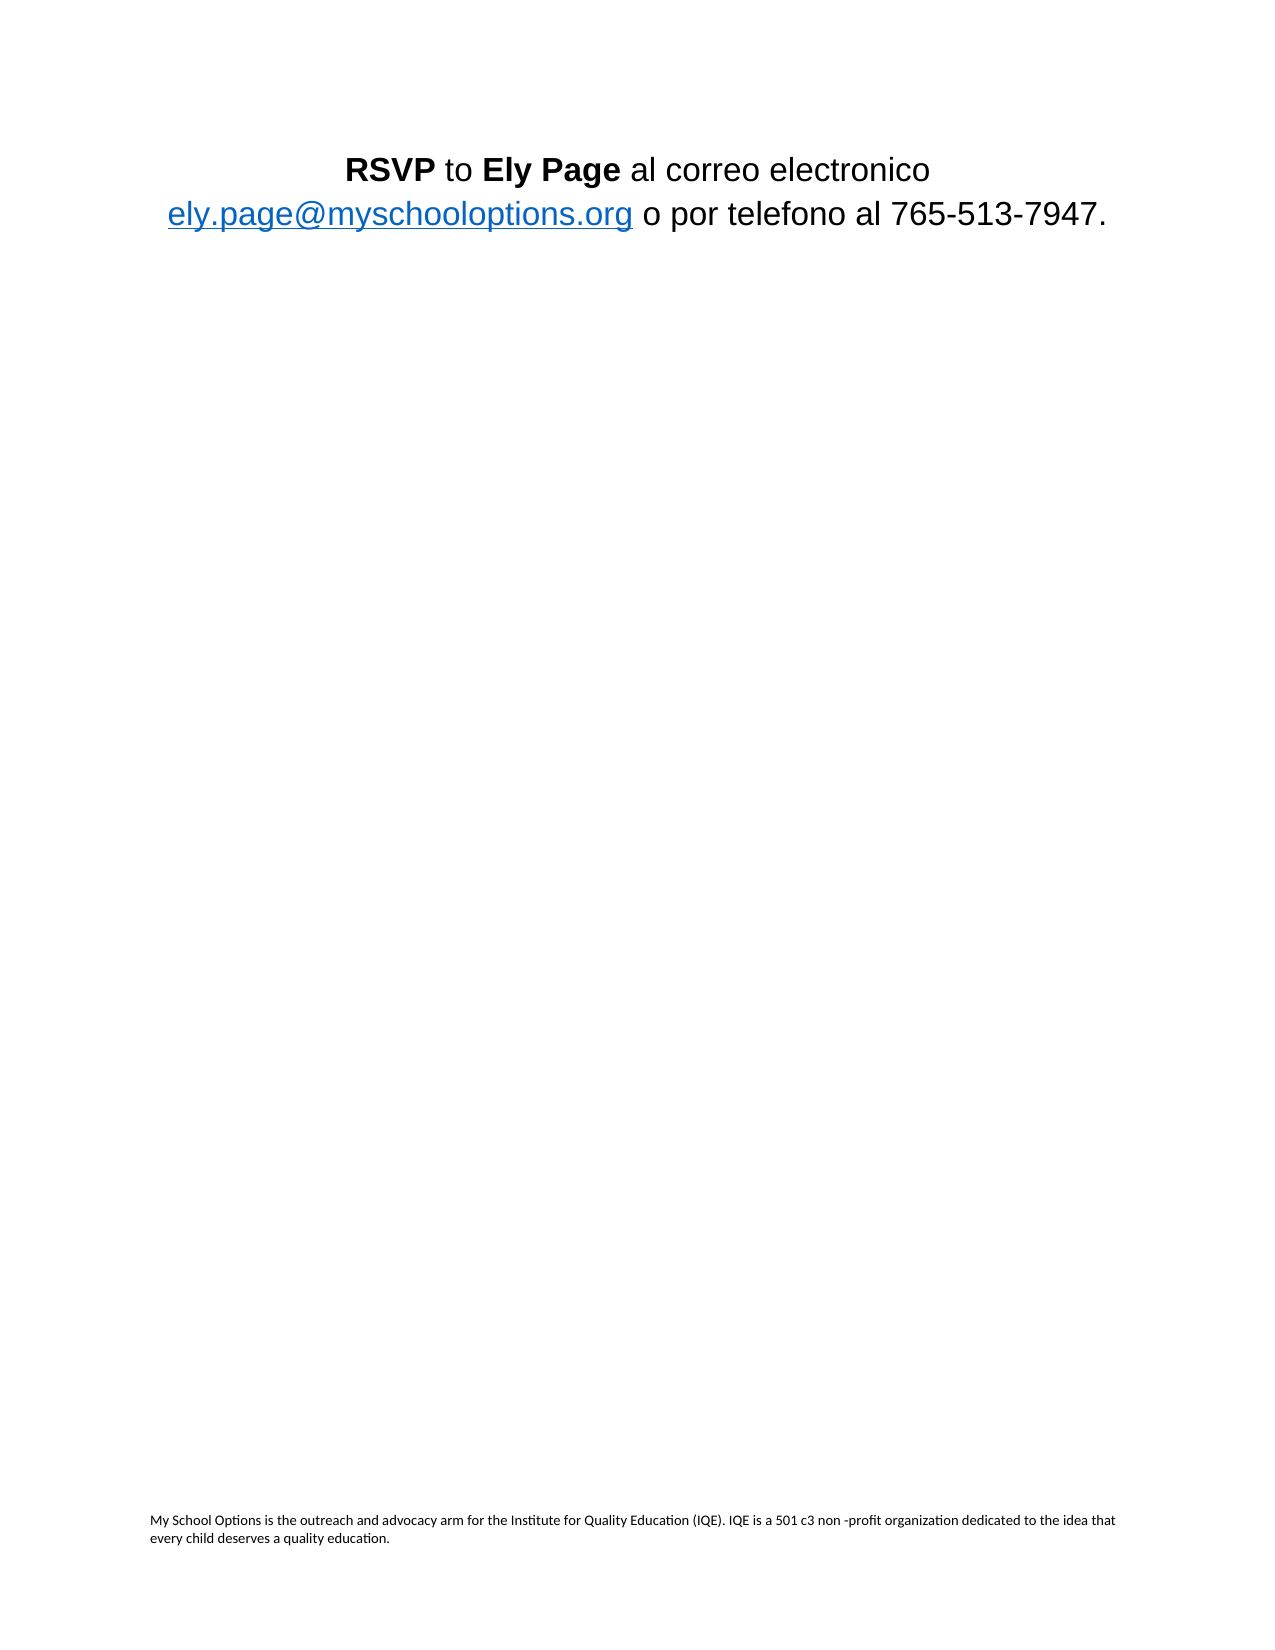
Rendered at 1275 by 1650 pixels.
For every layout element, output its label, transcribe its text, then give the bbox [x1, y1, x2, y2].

text RSVP to Ely Page al correo electronico ely.page@myschooloptions.org o por telefono al 765-513-7947. [150, 150, 1125, 233]
